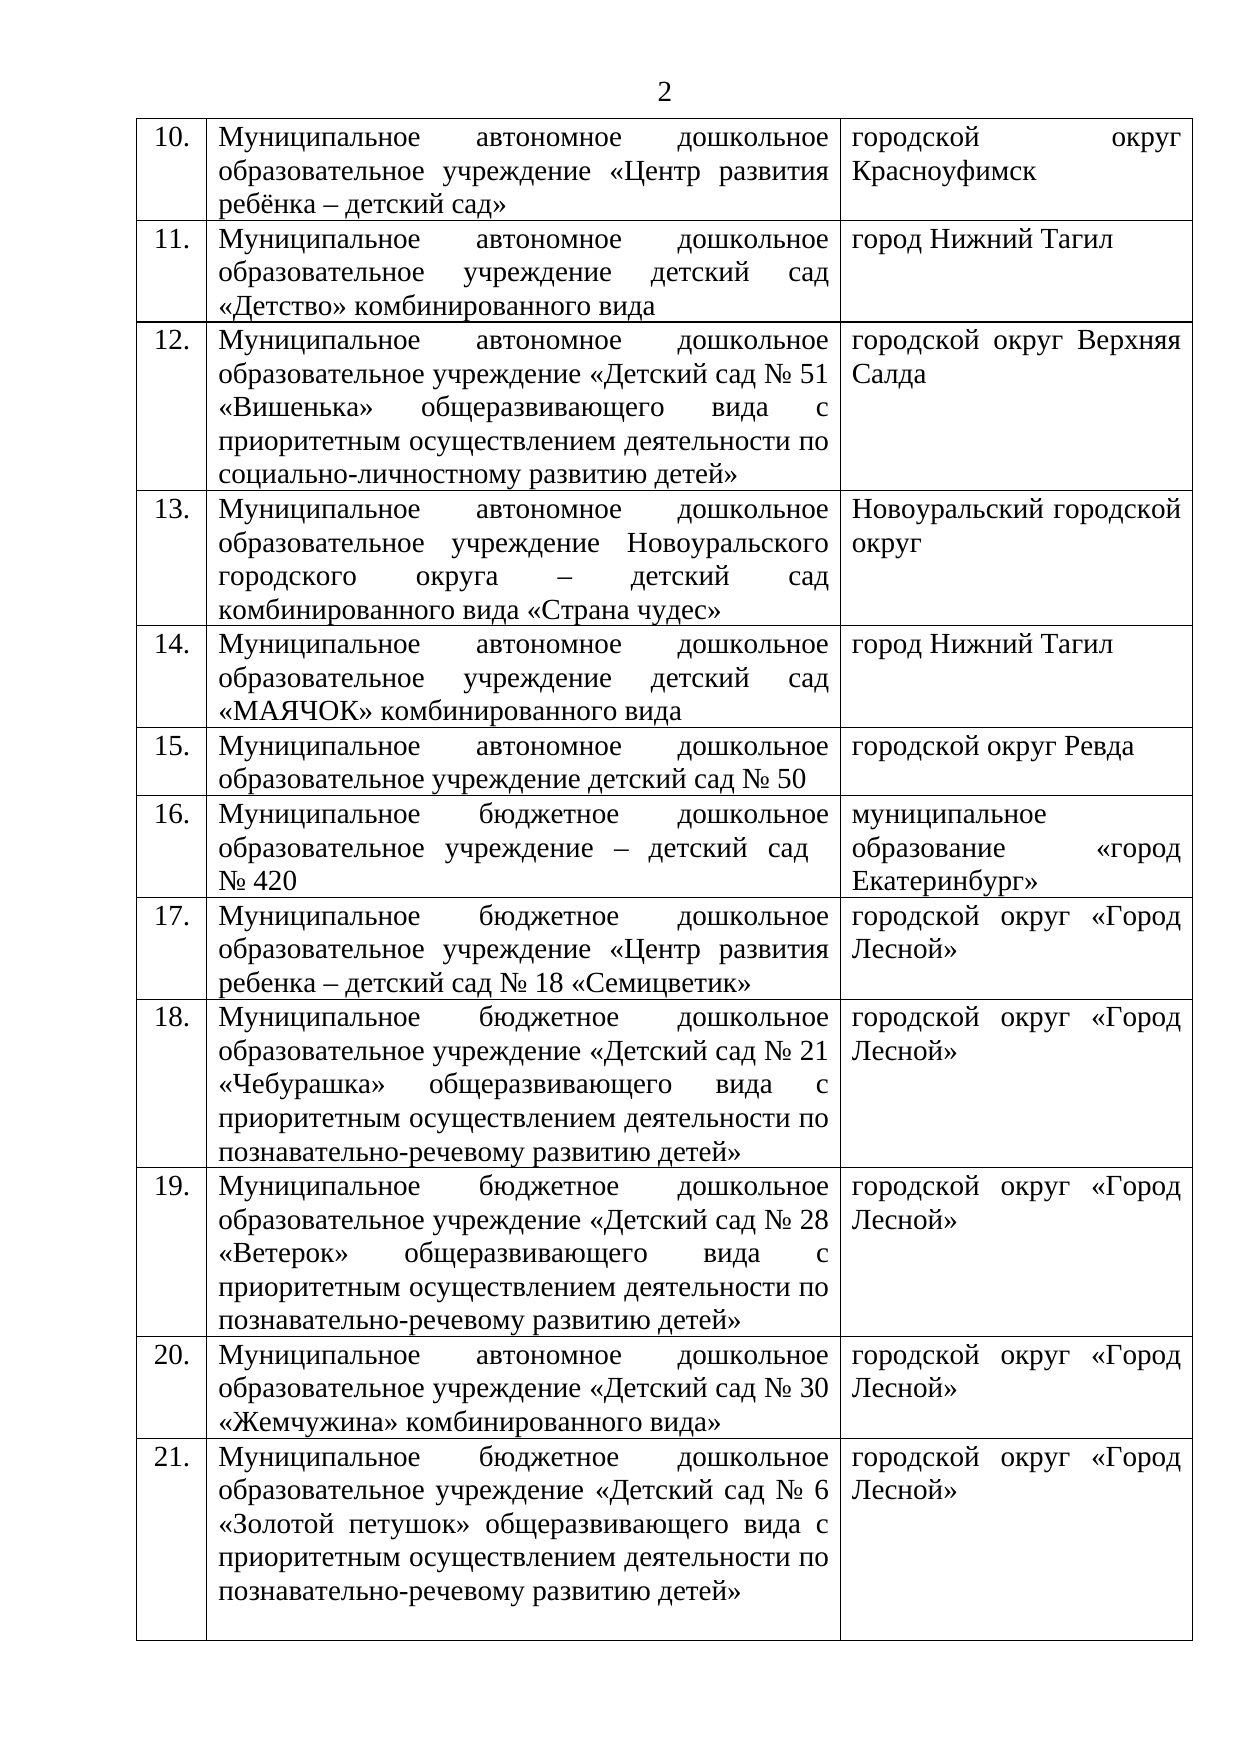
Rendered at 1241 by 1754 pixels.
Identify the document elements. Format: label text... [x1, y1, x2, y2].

table_cell 15. [137, 728, 206, 795]
table_cell Муниципальное бюджетное дошкольное образовательное учреждение «Детский сад № 21 «Чебурашка» общеразвивающего вида с приоритетным осуществлением деятельности по познавательно-речевому развитию детей» [207, 1000, 840, 1167]
table_cell 10. [137, 119, 206, 220]
table_cell городской округ «Город Лесной» [841, 1337, 1192, 1438]
table_cell город Нижний Тагил [841, 221, 1192, 321]
table_cell городской округ «Город Лесной» [841, 898, 1192, 998]
table_cell Муниципальное автономное дошкольное образовательное учреждение детский сад № 50 [207, 728, 840, 795]
table_cell городской округ «Город Лесной» [841, 1439, 1192, 1640]
table_cell городской округ Верхняя Салда [841, 323, 1192, 490]
table_cell 11. [137, 221, 206, 321]
table_cell муниципальное образование «город Екатеринбург» [841, 796, 1192, 897]
table_cell 13. [137, 491, 206, 625]
table_cell 19. [137, 1168, 206, 1336]
table_cell Муниципальное бюджетное дошкольное образовательное учреждение – детский сад № 420 [207, 796, 840, 897]
table_cell городской округ Красноуфимск [841, 119, 1192, 220]
table_cell 14. [137, 626, 206, 727]
table_cell Муниципальное автономное дошкольное образовательное учреждение детский сад «МАЯЧОК» комбинированного вида [207, 626, 840, 727]
table_cell 18. [137, 1000, 206, 1167]
table_cell Муниципальное автономное дошкольное образовательное учреждение детский сад «Детство» комбинированного вида [207, 221, 840, 321]
table_cell Муниципальное автономное дошкольное образовательное учреждение «Детский сад № 51 «Вишенька» общеразвивающего вида с приоритетным осуществлением деятельности по социально-личностному развитию детей» [207, 323, 840, 490]
table_cell Муниципальное бюджетное дошкольное образовательное учреждение «Центр развития ребенка – детский сад № 18 «Семицветик» [207, 898, 840, 998]
table_cell 12. [137, 323, 206, 490]
table_cell 16. [137, 796, 206, 897]
table_cell Муниципальное бюджетное дошкольное образовательное учреждение «Детский сад № 6 «Золотой петушок» общеразвивающего вида с приоритетным осуществлением деятельности по познавательно-речевому развитию детей» [207, 1439, 840, 1640]
table_cell Муниципальное автономное дошкольное образовательное учреждение «Детский сад № 30 «Жемчужина» комбинированного вида» [207, 1337, 840, 1438]
table_cell 17. [137, 898, 206, 998]
table_cell 21. [137, 1439, 206, 1640]
table_cell городской округ «Город Лесной» [841, 1168, 1192, 1336]
table_cell Муниципальное автономное дошкольное образовательное учреждение «Центр развития ребёнка – детский сад» [207, 119, 840, 220]
table_cell городской округ «Город Лесной» [841, 1000, 1192, 1167]
table_cell город Нижний Тагил [841, 626, 1192, 727]
table_cell городской округ Ревда [841, 728, 1192, 795]
table_cell Муниципальное бюджетное дошкольное образовательное учреждение «Детский сад № 28 «Ветерок» общеразвивающего вида с приоритетным осуществлением деятельности по познавательно-речевому развитию детей» [207, 1168, 840, 1336]
table_cell 20. [137, 1337, 206, 1438]
table_cell Новоуральский городской округ [841, 491, 1192, 625]
table_cell Муниципальное автономное дошкольное образовательное учреждение Новоуральского городского округа – детский сад комбинированного вида «Страна чудес» [207, 491, 840, 625]
